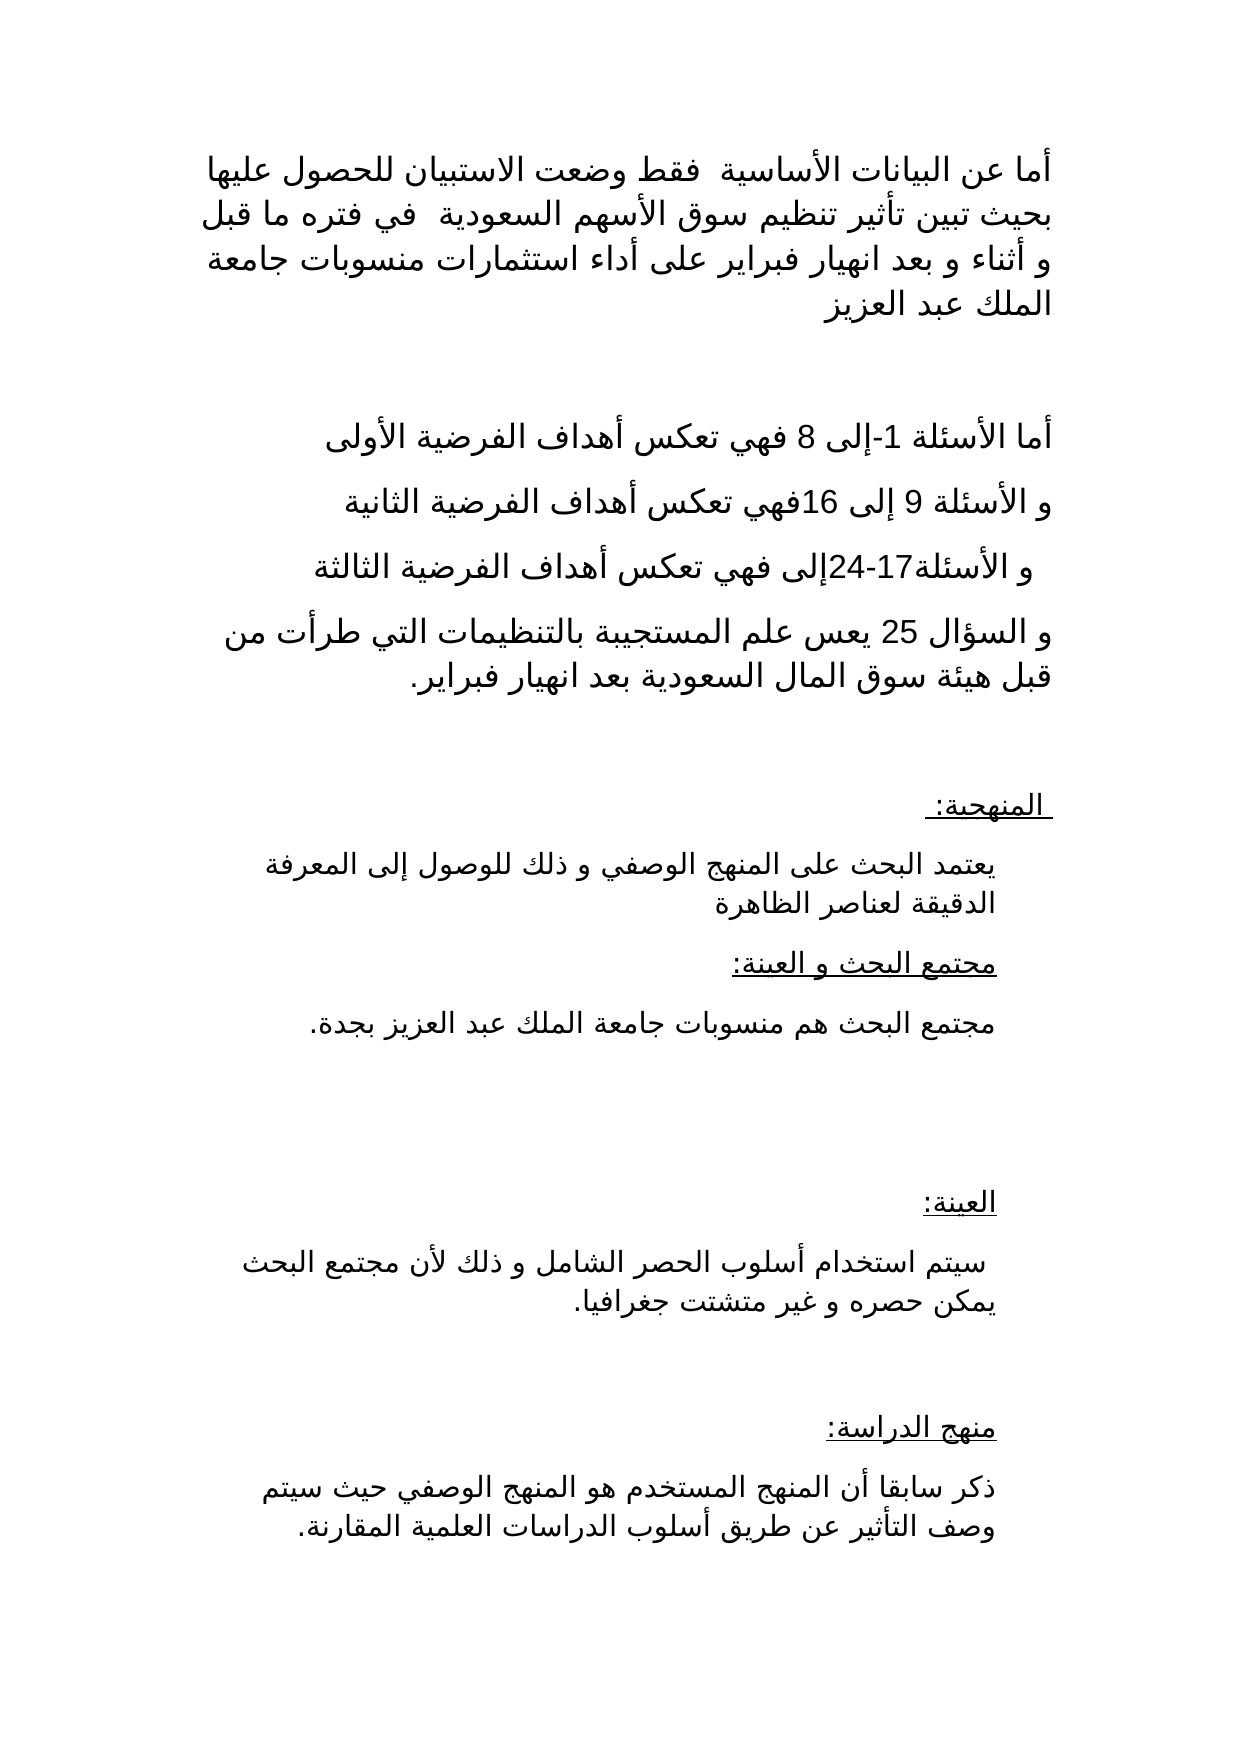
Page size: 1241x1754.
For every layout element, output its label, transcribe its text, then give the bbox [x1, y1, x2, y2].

text ذكر سابقا أن المنهج المستخدم هو المنهج الوصفي حيث سيتم وصف التأثير عن طريق أسلوب الدراسات العلمية المقارنة. [187, 1470, 996, 1543]
text المنهجية: [187, 788, 1053, 822]
text و السؤال 25 يعس علم المستجيبة بالتنظيمات التي طرأت من قبل هيئة سوق المال السعودية بعد انهيار فبراير. [187, 612, 1053, 695]
text أما الأسئلة 1-إلى 8 فهي تعكس أهداف الفرضية الأولى [187, 417, 1053, 456]
text و الأسئلة17-24إلى فهي تعكس أهداف الفرضية الثالثة [187, 547, 1053, 586]
text العينة: [187, 1186, 996, 1219]
text مجتمع البحث هم منسوبات جامعة الملك عبد العزيز بجدة. [187, 1006, 996, 1040]
text أما عن البيانات الأساسية فقط وضعت الاستبيان للحصول عليها بحيث تبين تأثير تنظيم سوق الأسهم السعودية في فتره ما قبل و أثناء و بعد انهيار فبراير على أداء استثمارات منسوبات جامعة الملك عبد العزيز [187, 150, 1053, 323]
text يعتمد البحث على المنهج الوصفي و ذلك للوصول إلى المعرفة الدقيقة لعناصر الظاهرة [187, 848, 996, 921]
text و الأسئلة 9 إلى 16فهي تعكس أهداف الفرضية الثانية [187, 482, 1053, 521]
text سيتم استخدام أسلوب الحصر الشامل و ذلك لأن مجتمع البحث يمكن حصره و غير متشتت جغرافيا. [187, 1245, 996, 1318]
text منهج الدراسة: [187, 1411, 996, 1444]
text مجتمع البحث و العينة: [187, 946, 996, 980]
